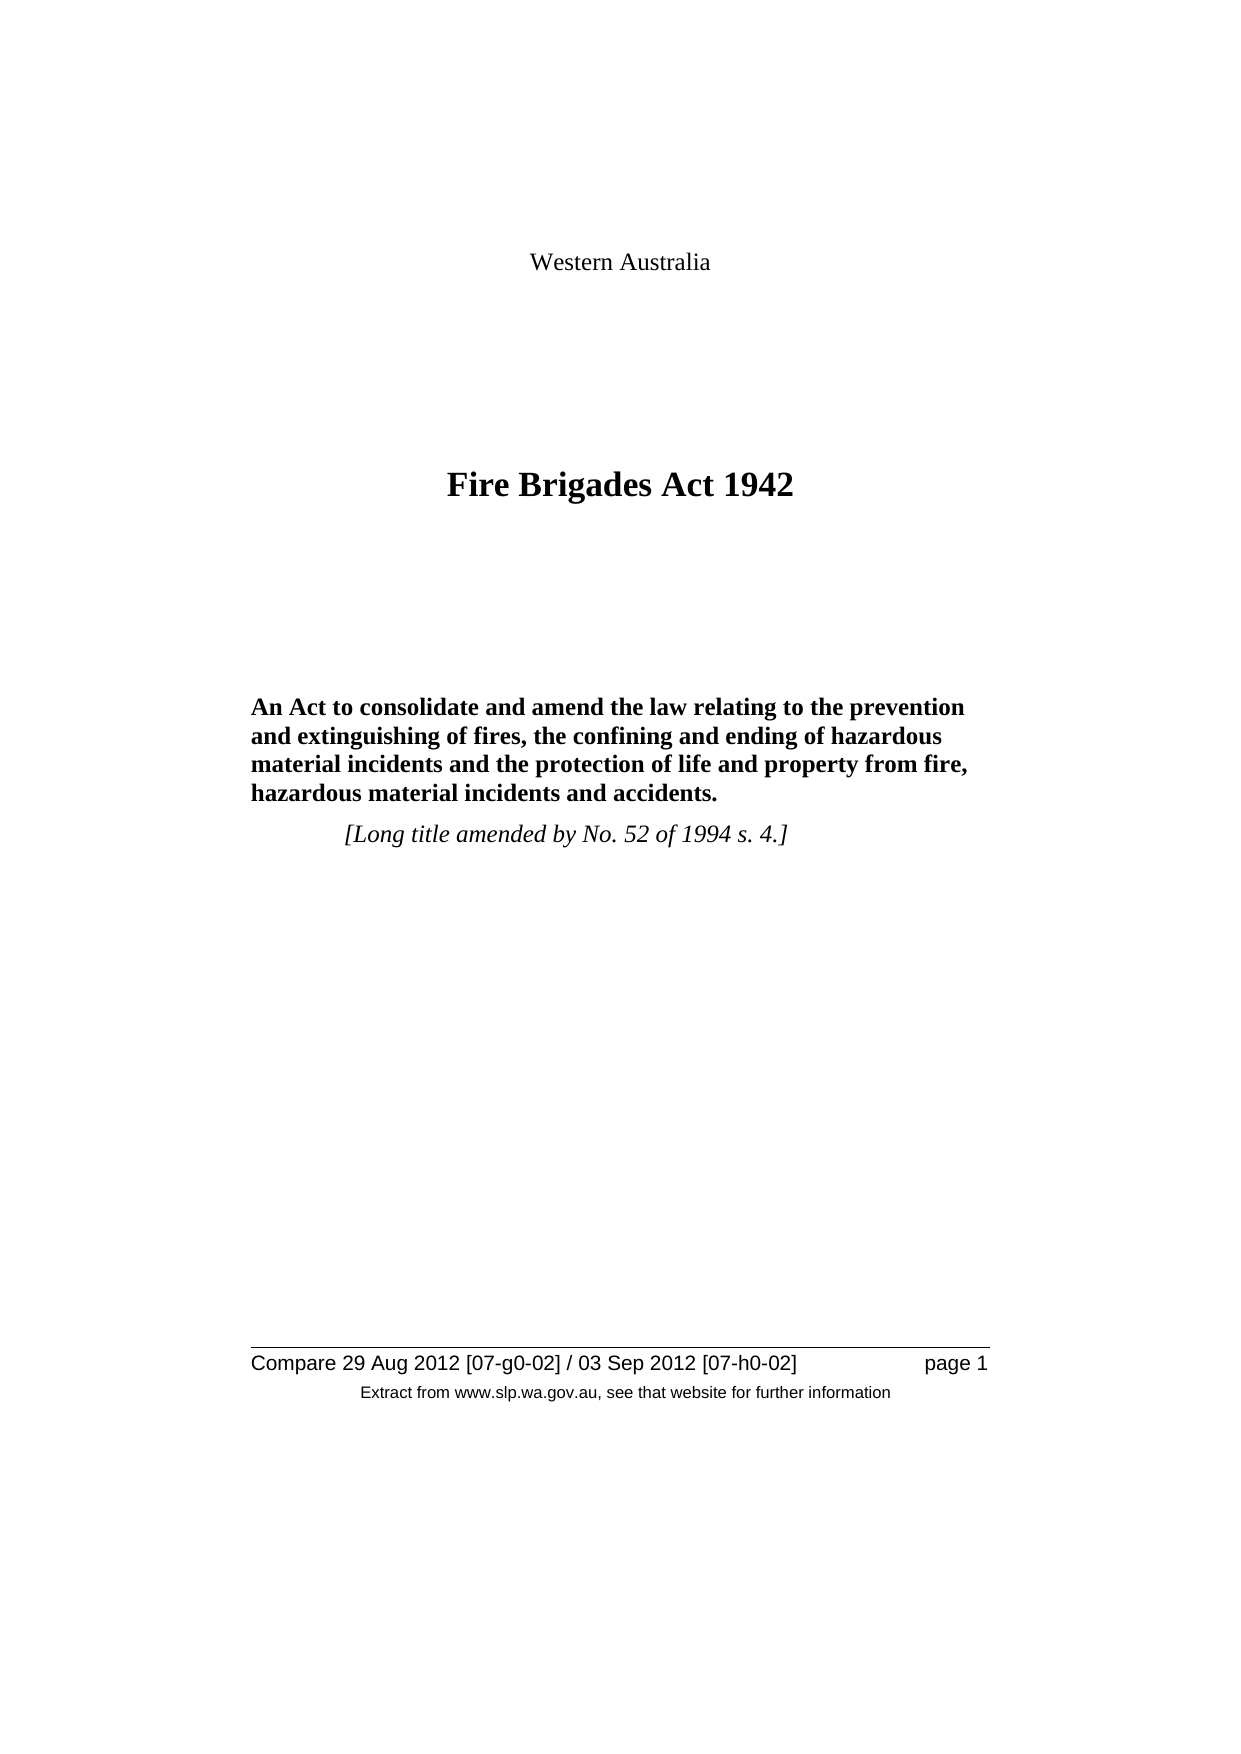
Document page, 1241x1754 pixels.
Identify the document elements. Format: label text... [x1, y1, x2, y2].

text Western Australia [251, 247, 990, 276]
title [Long title amended by No. 52 of 1994 s. 4.] [251, 819, 990, 848]
text Fire Brigades Act 1942 [251, 464, 990, 504]
title An Act to consolidate and amend the law relating to the prevention and extinguishing of fires, the confining and ending of hazardous material incidents and the protection of life and property from fire, hazardous material incidents and accidents. [251, 692, 990, 807]
